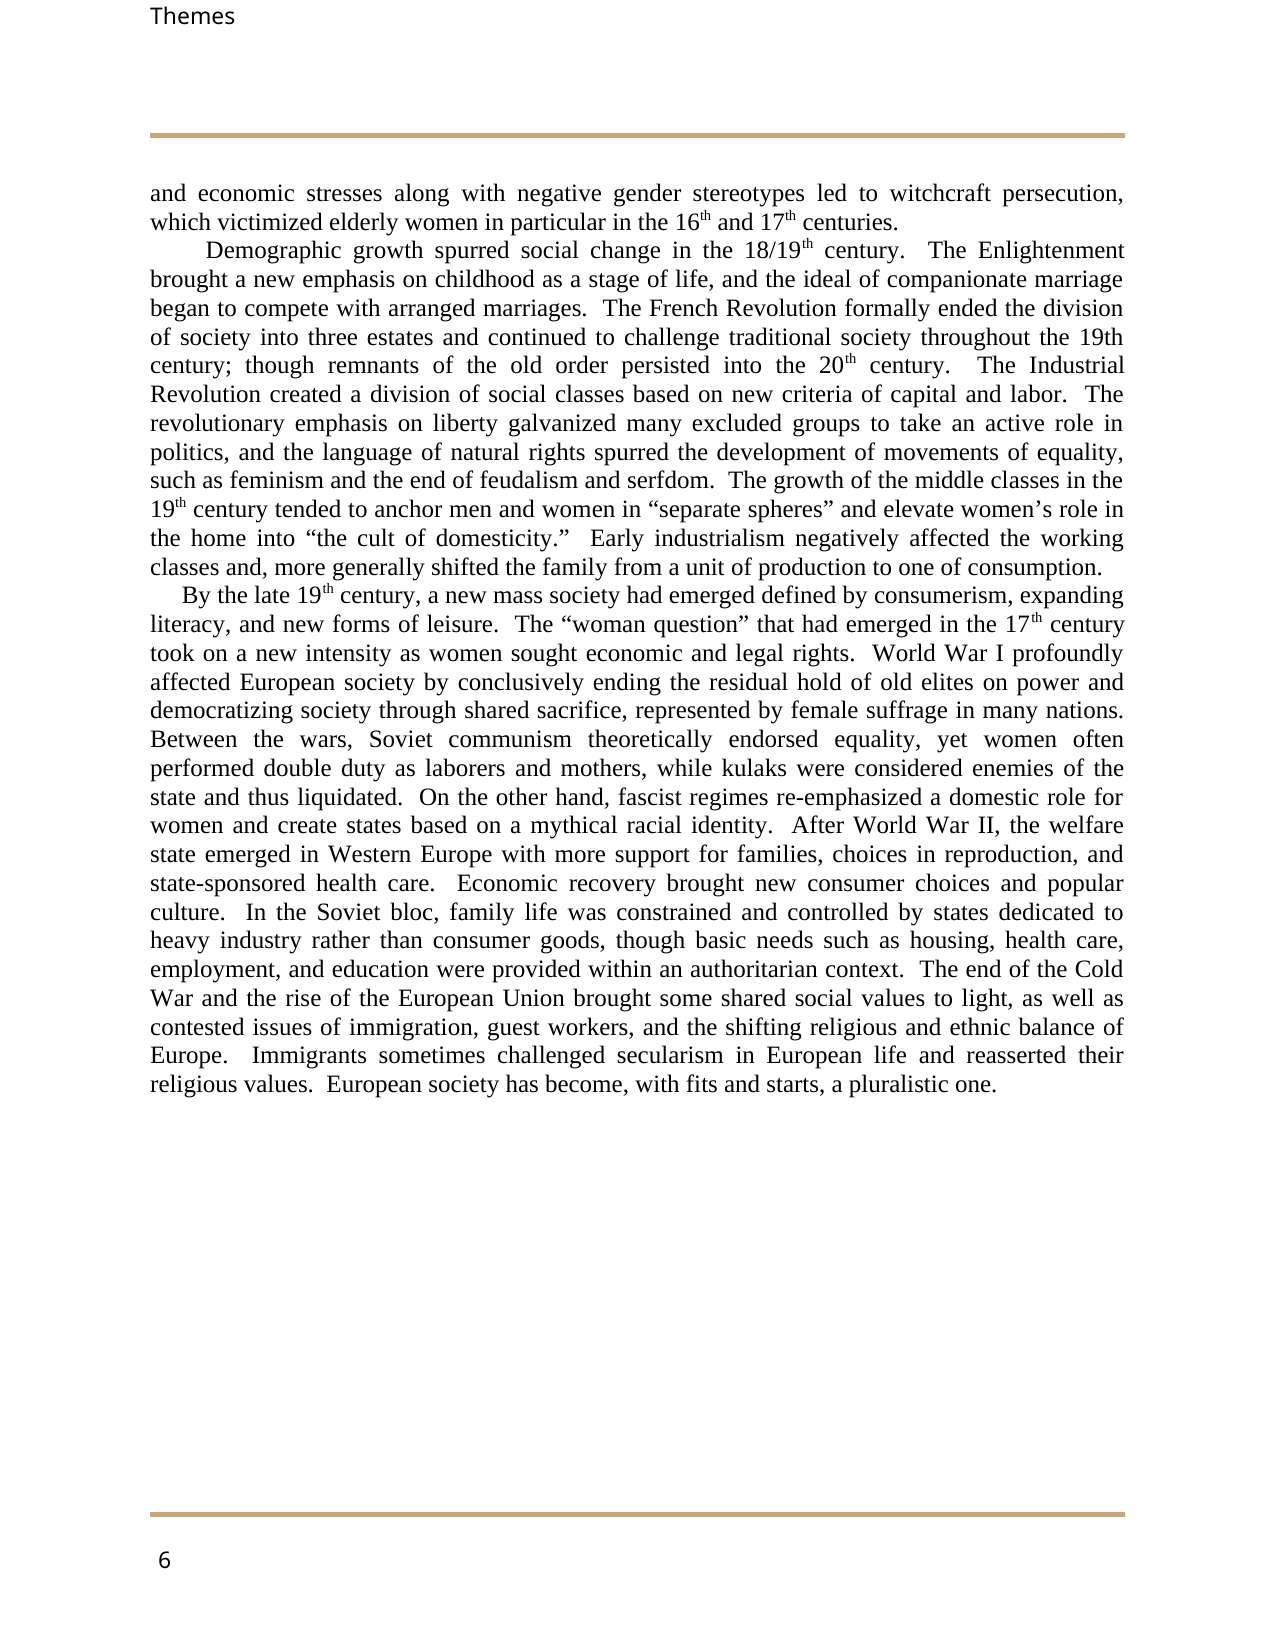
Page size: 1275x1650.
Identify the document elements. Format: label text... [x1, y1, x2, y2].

picture [150, 133, 1125, 138]
text By the late 19th century, a new mass society had emerged defined by consumerism, expanding literacy, and new forms of leisure. The “woman question” that had emerged in the 17th century took on a new intensity as women sought economic and legal rights. World War I profoundly affected European society by conclusively ending the residual hold of old elites on power and democratizing society through shared sacrifice, represented by female suffrage in many nations. Between the wars, Soviet communism theoretically endorsed equality, yet women often performed double duty as laborers and mothers, while kulaks were considered enemies of the state and thus liquidated. On the other hand, fascist regimes re-emphasized a domestic role for women and create states based on a mythical racial identity. After World War II, the welfare state emerged in Western Europe with more support for families, choices in reproduction, and state-sponsored health care. Economic recovery brought new consumer choices and popular culture. In the Soviet bloc, family life was constrained and controlled by states dedicated to heavy industry rather than consumer goods, though basic needs such as housing, health care, employment, and education were provided within an authoritarian context. The end of the Cold War and the rise of the European Union brought some shared social values to light, as well as contested issues of immigration, guest workers, and the shifting religious and ethnic balance of Europe. Immigrants sometimes challenged secularism in European life and reasserted their religious values. European society has become, with fits and starts, a pluralistic one. [150, 580, 1125, 1098]
picture [150, 1512, 1125, 1517]
text Demographic growth spurred social change in the 18/19th century. The Enlightenment brought a new emphasis on childhood as a stage of life, and the ideal of companionate marriage began to compete with arranged marriages. The French Revolution formally ended the division of society into three estates and continued to challenge traditional society throughout the 19th century; though remnants of the old order persisted into the 20th century. The Industrial Revolution created a division of social classes based on new criteria of capital and labor. The revolutionary emphasis on liberty galvanized many excluded groups to take an active role in politics, and the language of natural rights spurred the development of movements of equality, such as feminism and the end of feudalism and serfdom. The growth of the middle classes in the 19th century tended to anchor men and women in “separate spheres” and elevate women’s role in the home into “the cult of domesticity.” Early industrialism negatively affected the working classes and, more generally shifted the family from a unit of production to one of consumption. [150, 235, 1125, 580]
